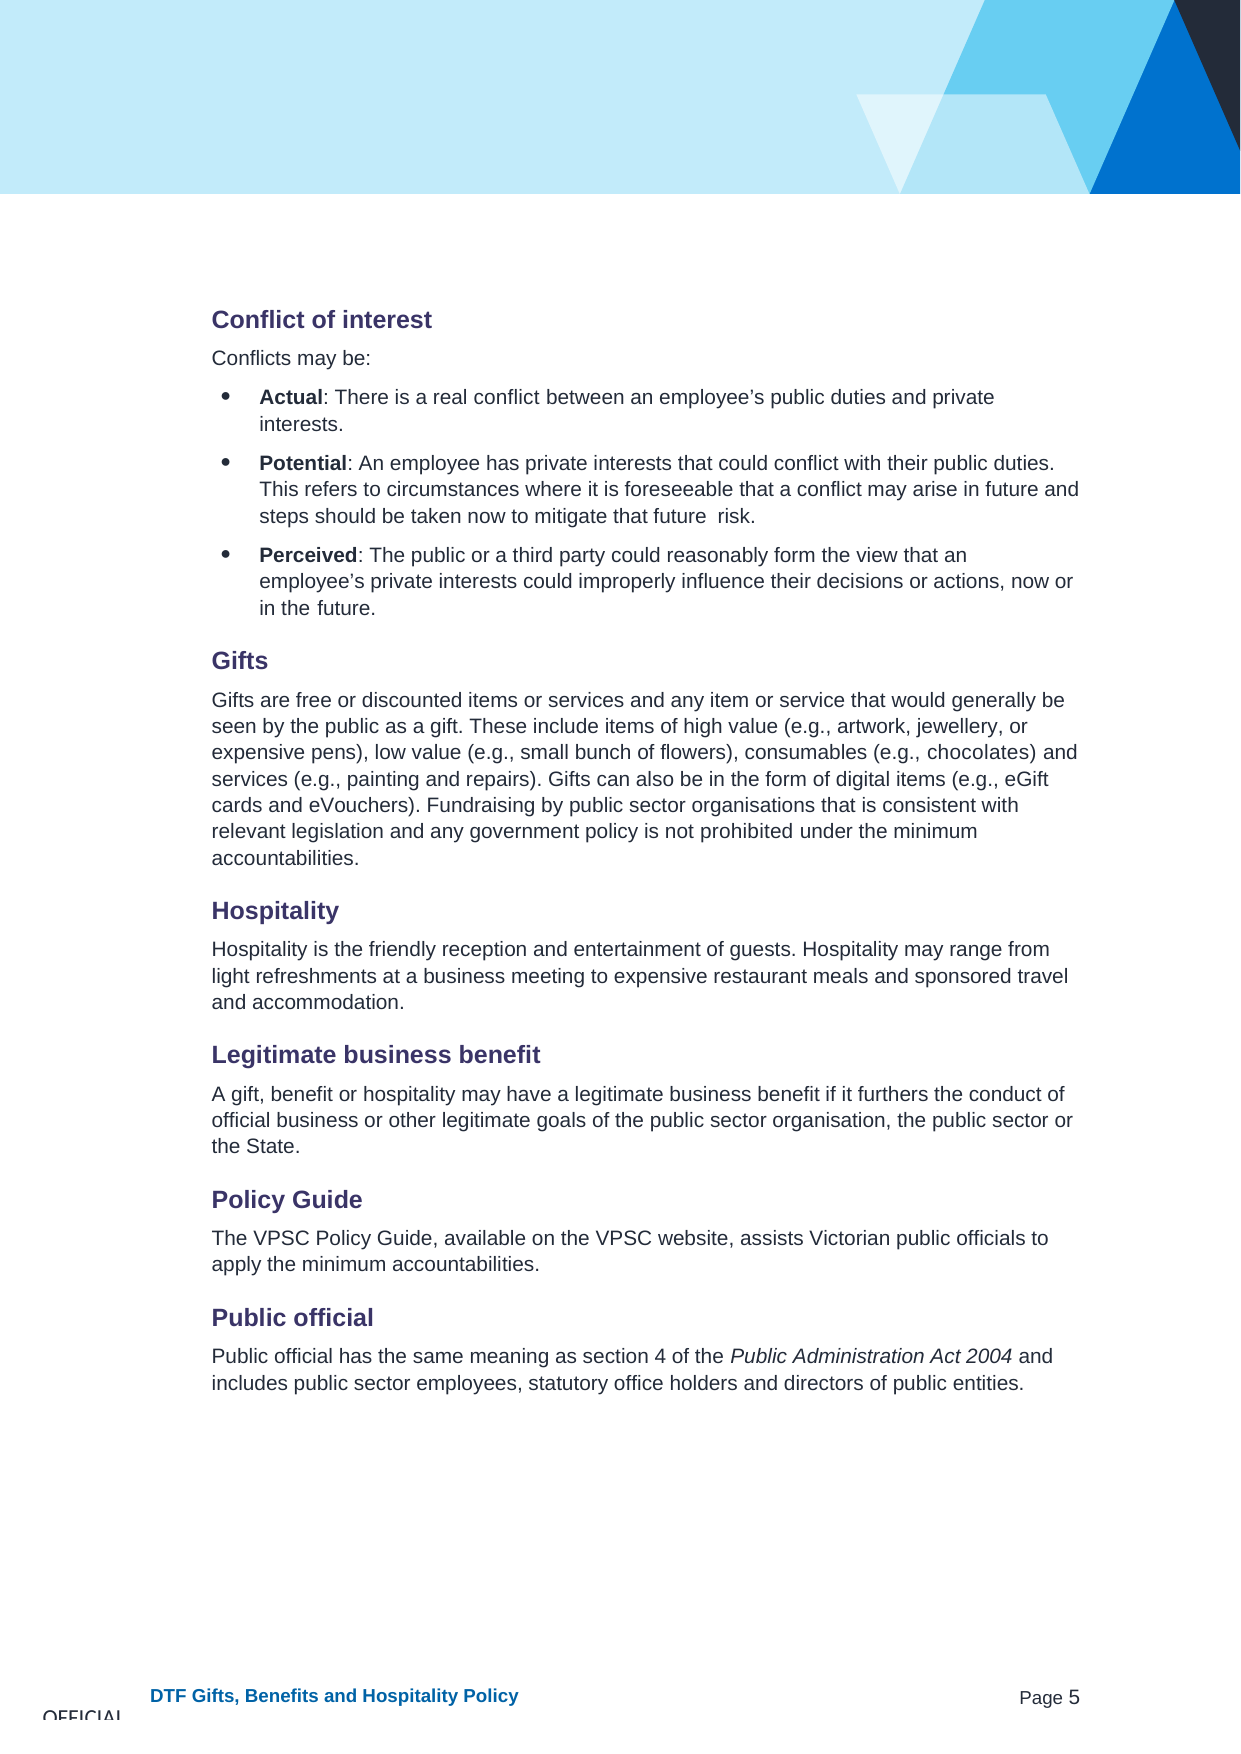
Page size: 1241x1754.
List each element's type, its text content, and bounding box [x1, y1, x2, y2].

text Hospitality is the friendly reception and entertainment of guests. Hospitality may range from light refreshments at a business meeting to expensive restaurant meals and sponsored travel and accommodation. [211, 937, 1086, 1014]
subtitle Legitimate business benefit [211, 1040, 1107, 1069]
text Gifts are free or discounted items or services and any item or service that would generally be seen by the public as a gift. These include items of high value (e.g., artwork, jewellery, or expensive pens), low value (e.g., small bunch of flowers), consumables (e.g., chocolates) and services (e.g., painting and repairs). Gifts can also be in the form of digital items (e.g., eGift cards and eVouchers). Fundraising by public sector organisations that is consistent with relevant legislation and any government policy is not prohibited under the minimum accountabilities. [211, 687, 1086, 869]
subtitle Public official [211, 1303, 1107, 1331]
text A gift, benefit or hospitality may have a legitimate business benefit if it furthers the conduct of official business or other legitimate goals of the public sector organisation, the public sector or the State. [211, 1082, 1086, 1158]
list Actual: There is a real conflict between an employee’s public duties and private interests. [222, 385, 1019, 436]
subtitle Policy Guide [211, 1185, 1107, 1213]
list Potential: An employee has private interests that could conflict with their public duties. This refers to circumstances where it is foreseeable that a conflict may arise in future and steps should be taken now to mitigate that future risk. [222, 450, 1083, 528]
subtitle Conflict of interest [211, 304, 1107, 333]
text Conflicts may be: [211, 346, 1107, 370]
text Public official has the same meaning as section 4 of the Public Administration Act 2004 and includes public sector employees, statutory office holders and directors of public entities. [211, 1344, 1063, 1394]
subtitle Hospitality [211, 896, 1107, 925]
subtitle Gifts [211, 646, 1107, 675]
list Perceived: The public or a third party could reasonably form the view that an employee’s private interests could improperly influence their decisions or actions, now or in the future. [222, 542, 1077, 620]
text The VPSC Policy Guide, available on the VPSC website, assists Victorian public officials to apply the minimum accountabilities. [211, 1226, 1086, 1276]
